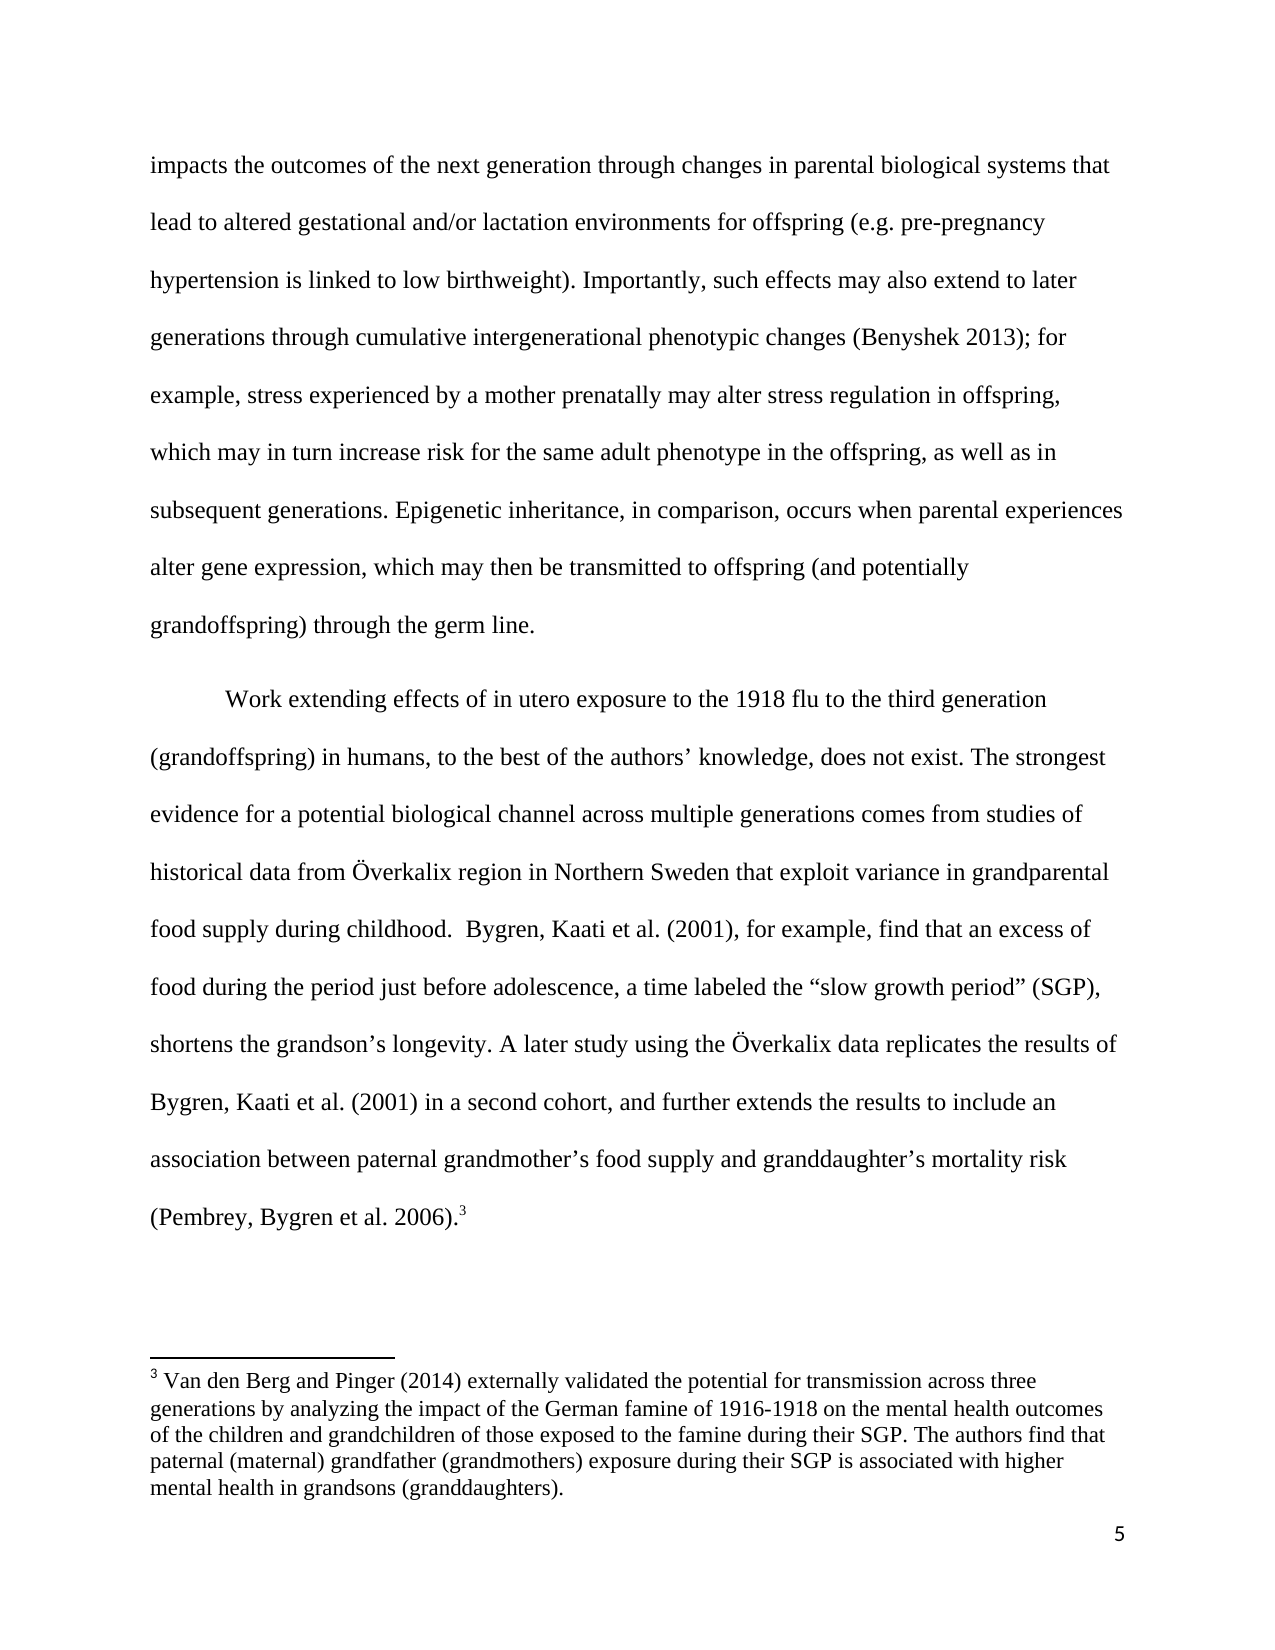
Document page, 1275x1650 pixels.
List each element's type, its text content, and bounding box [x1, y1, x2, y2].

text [150, 150, 1125, 639]
text Work extending effects of in utero exposure to the 1918 flu to the third generation (grandoffspring) in humans, to the best of the authors’ knowledge, does not exist. The strongest evidence for a potential biological channel across multiple generations comes from studies of historical data from Överkalix region in Northern Sweden that exploit variance in grandparental food supply during childhood. Bygren, Kaati et al. (2001), for example, find that an excess of food during the period just before adolescence, a time labeled the “slow growth period” (SGP), shortens the grandson’s longevity. A later study using the Överkalix data replicates the results of Bygren, Kaati et al. (2001) in a second cohort, and further extends the results to include an association between paternal grandmother’s food supply and granddaughter’s mortality risk (Pembrey, Bygren et al. 2006). [150, 684, 1125, 1230]
